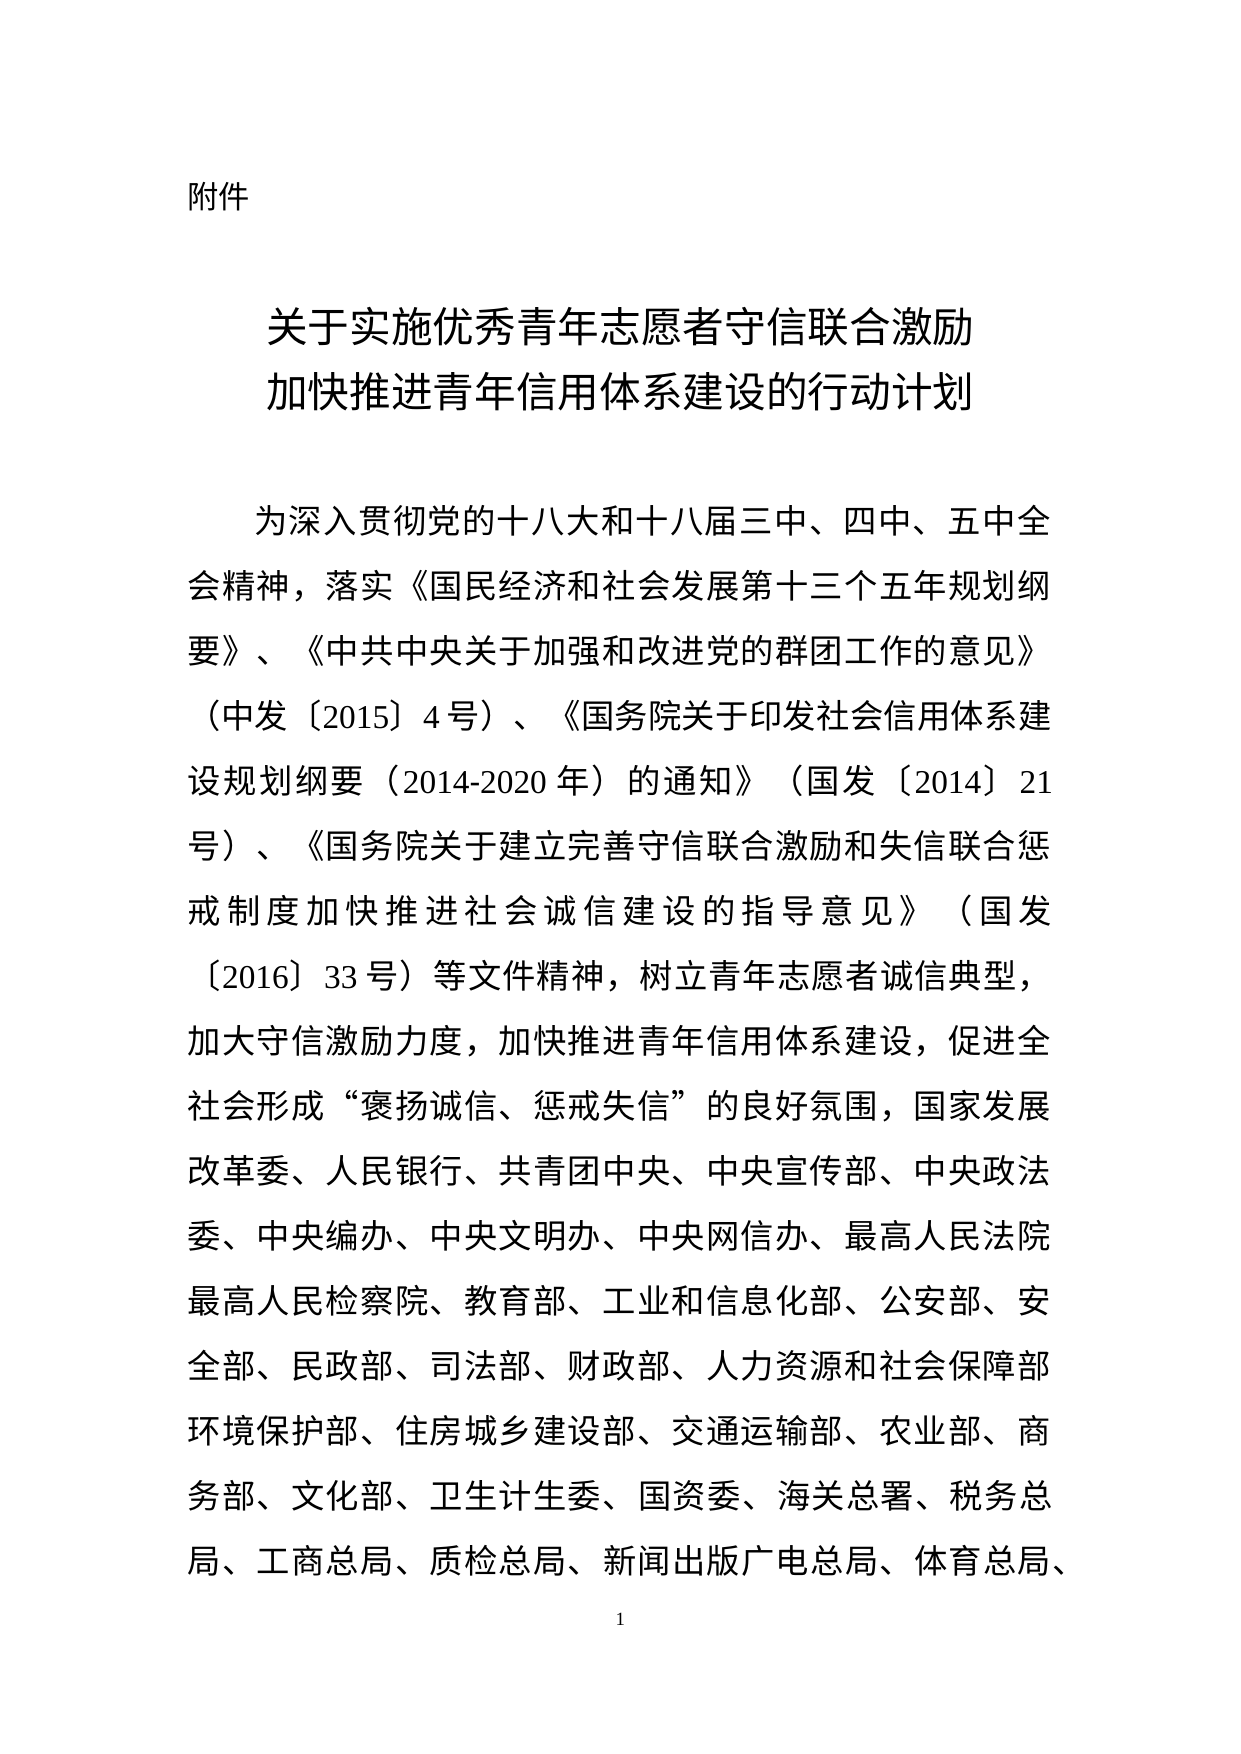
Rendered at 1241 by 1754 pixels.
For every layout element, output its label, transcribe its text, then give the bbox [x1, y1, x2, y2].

text 关于实施优秀青年志愿者守信联合激励 [187, 292, 1053, 357]
text 加快推进青年信用体系建设的行动计划 [187, 357, 1053, 422]
text 附件 [187, 162, 1053, 227]
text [187, 487, 1053, 1592]
